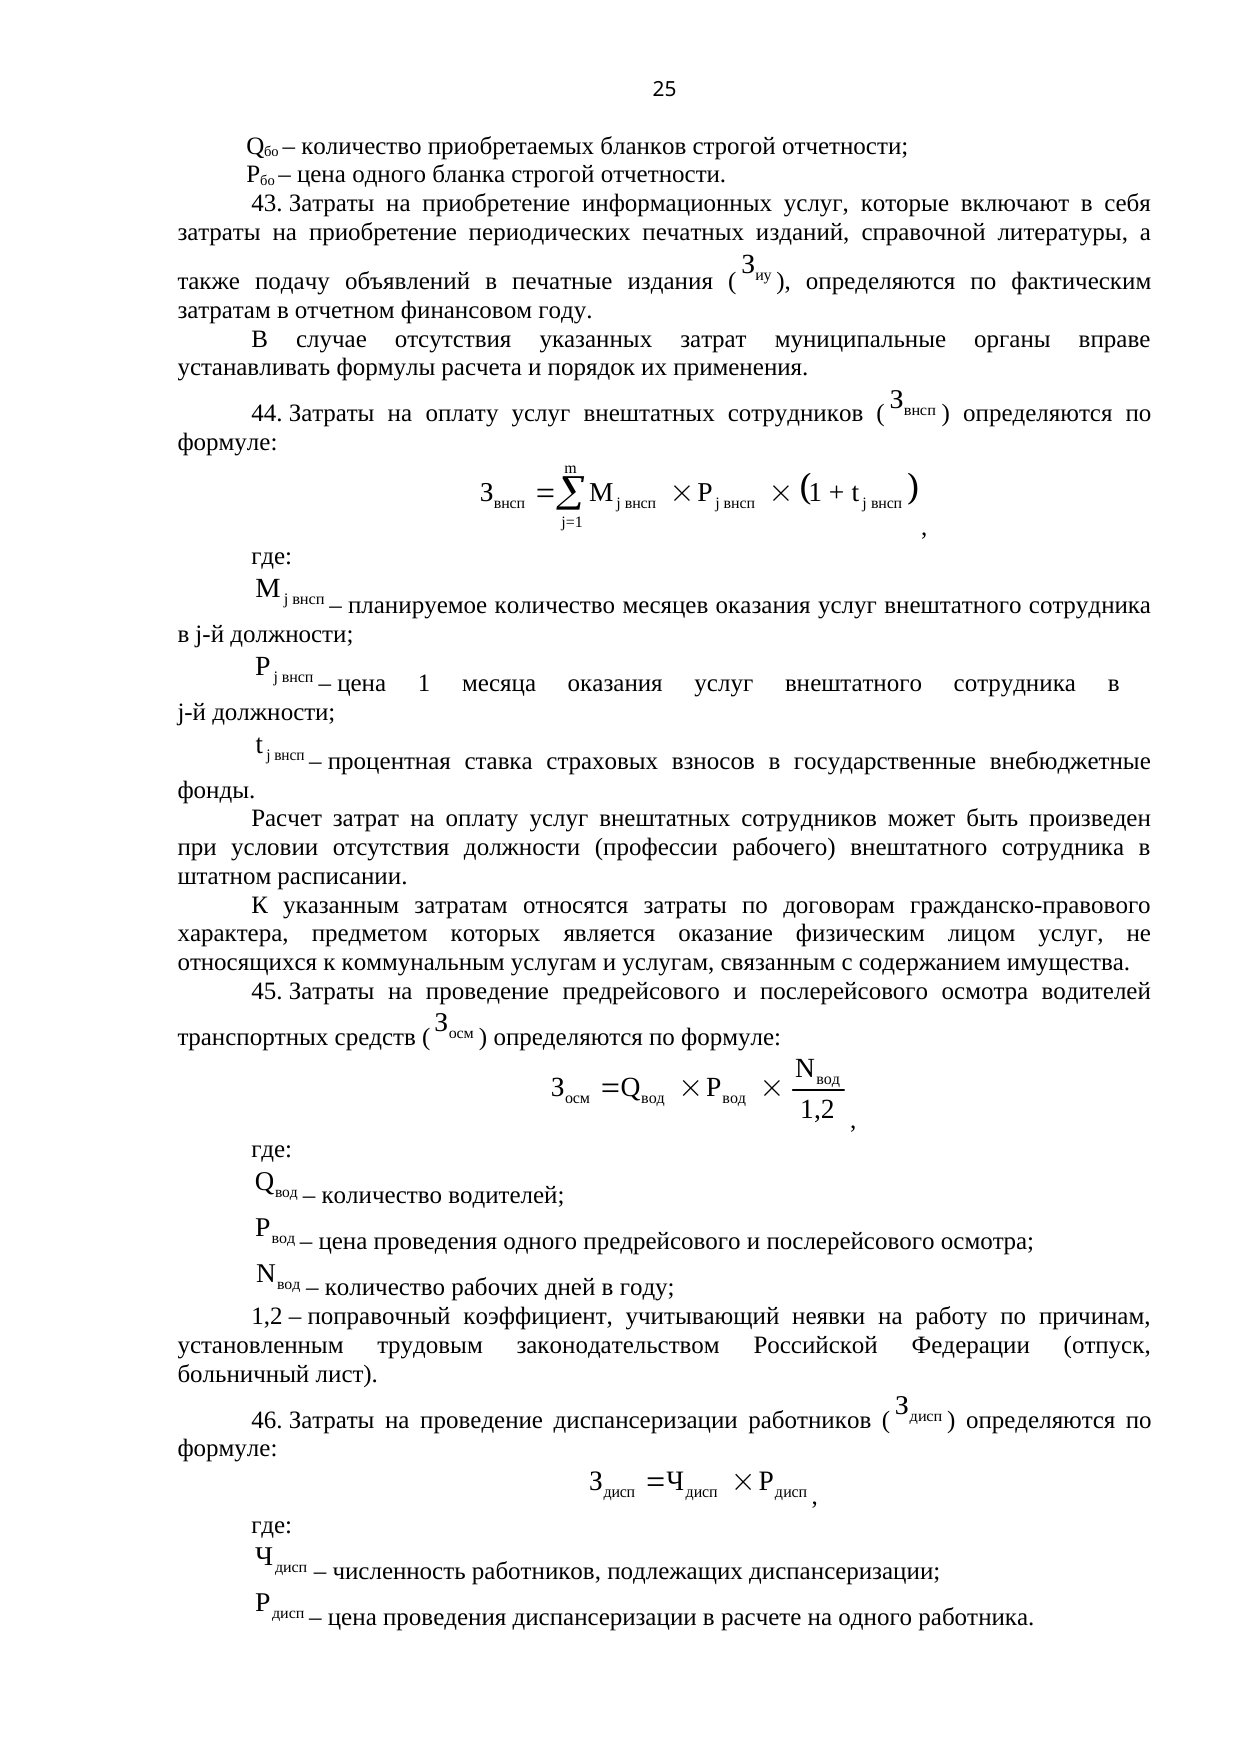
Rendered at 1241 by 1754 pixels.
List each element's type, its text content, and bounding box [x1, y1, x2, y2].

text где: [177, 541, 1152, 570]
text 1,2 – поправочный коэффициент, учитывающий неявки на работу по причинам, установленным трудовым законодательством Российской Федерации (отпуск, больничный лист). [177, 1301, 1152, 1387]
text где: [177, 1510, 1152, 1539]
text , [177, 1462, 1152, 1510]
text – планируемое количество месяцев оказания услуг внештатного сотрудника в j-й должности; [177, 570, 1152, 648]
text К указанным затратам относятся затраты по договорам гражданско-правового характера, предметом которых является оказание физическим лицом услуг, не относящихся к коммунальным услугам и услугам, связанным с содержанием имущества. [177, 890, 1152, 976]
text 46. Затраты на проведение диспансеризации работников () определяются по формуле: [177, 1387, 1152, 1462]
text – процентная ставка страховых взносов в государственные внебюджетные фонды. [177, 726, 1152, 803]
text Pбо – цена одного бланка строгой отчетности. [177, 159, 1152, 188]
text – цена проведения диспансеризации в расчете на одного работника. [177, 1585, 1152, 1631]
text 43. Затраты на приобретение информационных услуг, которые включают в себя затраты на приобретение периодических печатных изданий, справочной литературы, а также подачу объявлений в печатные издания (), определяются по фактическим затратам в отчетном финансовом году. [177, 188, 1152, 324]
text – цена 1 месяца оказания услуг внештатного сотрудника в j-й должности; [177, 648, 1152, 726]
text – цена проведения одного предрейсового и послерейсового осмотра; [177, 1209, 1152, 1255]
text где: [177, 1134, 1152, 1163]
text – количество рабочих дней в году; [177, 1255, 1152, 1301]
text Qбо – количество приобретаемых бланков строгой отчетности; [177, 131, 1152, 159]
text – численность работников, подлежащих диспансеризации; [177, 1539, 1152, 1585]
text , [177, 1051, 1152, 1134]
text – количество водителей; [177, 1163, 1152, 1209]
text , [177, 456, 1152, 541]
text В случае отсутствия указанных затрат муниципальные органы вправе устанавливать формулы расчета и порядок их применения. [177, 324, 1152, 381]
text 45. Затраты на проведение предрейсового и послерейсового осмотра водителей транспортных средств () определяются по формуле: [177, 976, 1152, 1051]
text 44. Затраты на оплату услуг внештатных сотрудников () определяются по формуле: [177, 381, 1152, 456]
text Расчет затрат на оплату услуг внештатных сотрудников может быть произведен при условии отсутствия должности (профессии рабочего) внештатного сотрудника в штатном расписании. [177, 803, 1152, 890]
